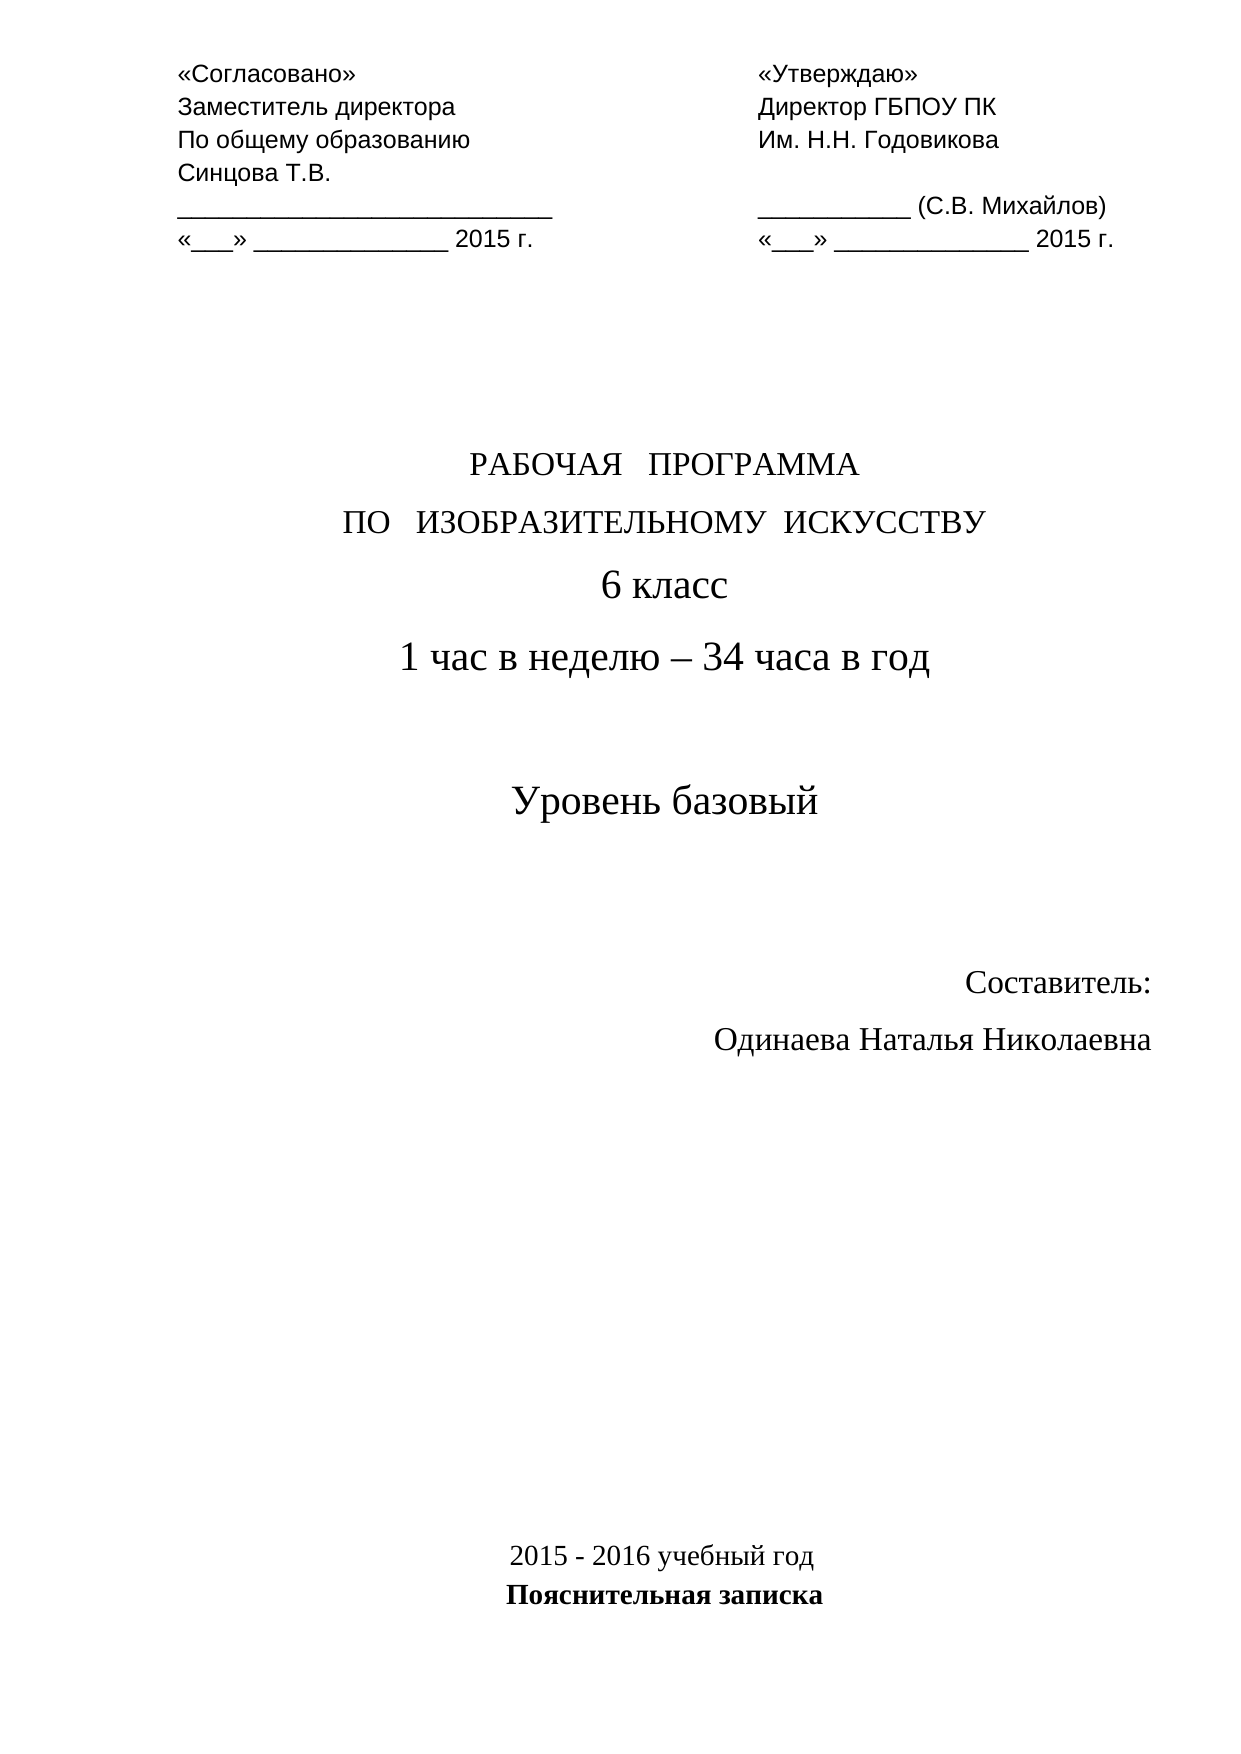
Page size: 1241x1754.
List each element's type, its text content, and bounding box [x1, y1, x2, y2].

text ПО ИЗОБРАЗИТЕЛЬНОМУ ИСКУССТВУ [177, 502, 1152, 540]
table_header «Согласовано» Заместитель директора По общему образованию Синцова Т.В. ___________________________ «___» ______________ 2015 г. [166, 59, 747, 290]
text 2015 - 2016 учебный год [177, 1538, 1146, 1572]
text РАБОЧАЯ ПРОГРАММА [177, 444, 1152, 483]
table_header «Утверждаю» Директор ГБПОУ ПК Им. Н.Н. Годовикова ___________ (С.В. Михайлов) «___» ______________ 2015 г. [747, 59, 1163, 290]
text Пояснительная записка [177, 1577, 1152, 1610]
text Уровень базовый [177, 775, 1152, 823]
text Одинаева Наталья Николаевна [177, 1019, 1152, 1058]
text Составитель: [177, 962, 1152, 1000]
text 1 час в неделю – 34 часа в год [177, 631, 1152, 679]
text 6 класс [177, 559, 1152, 607]
